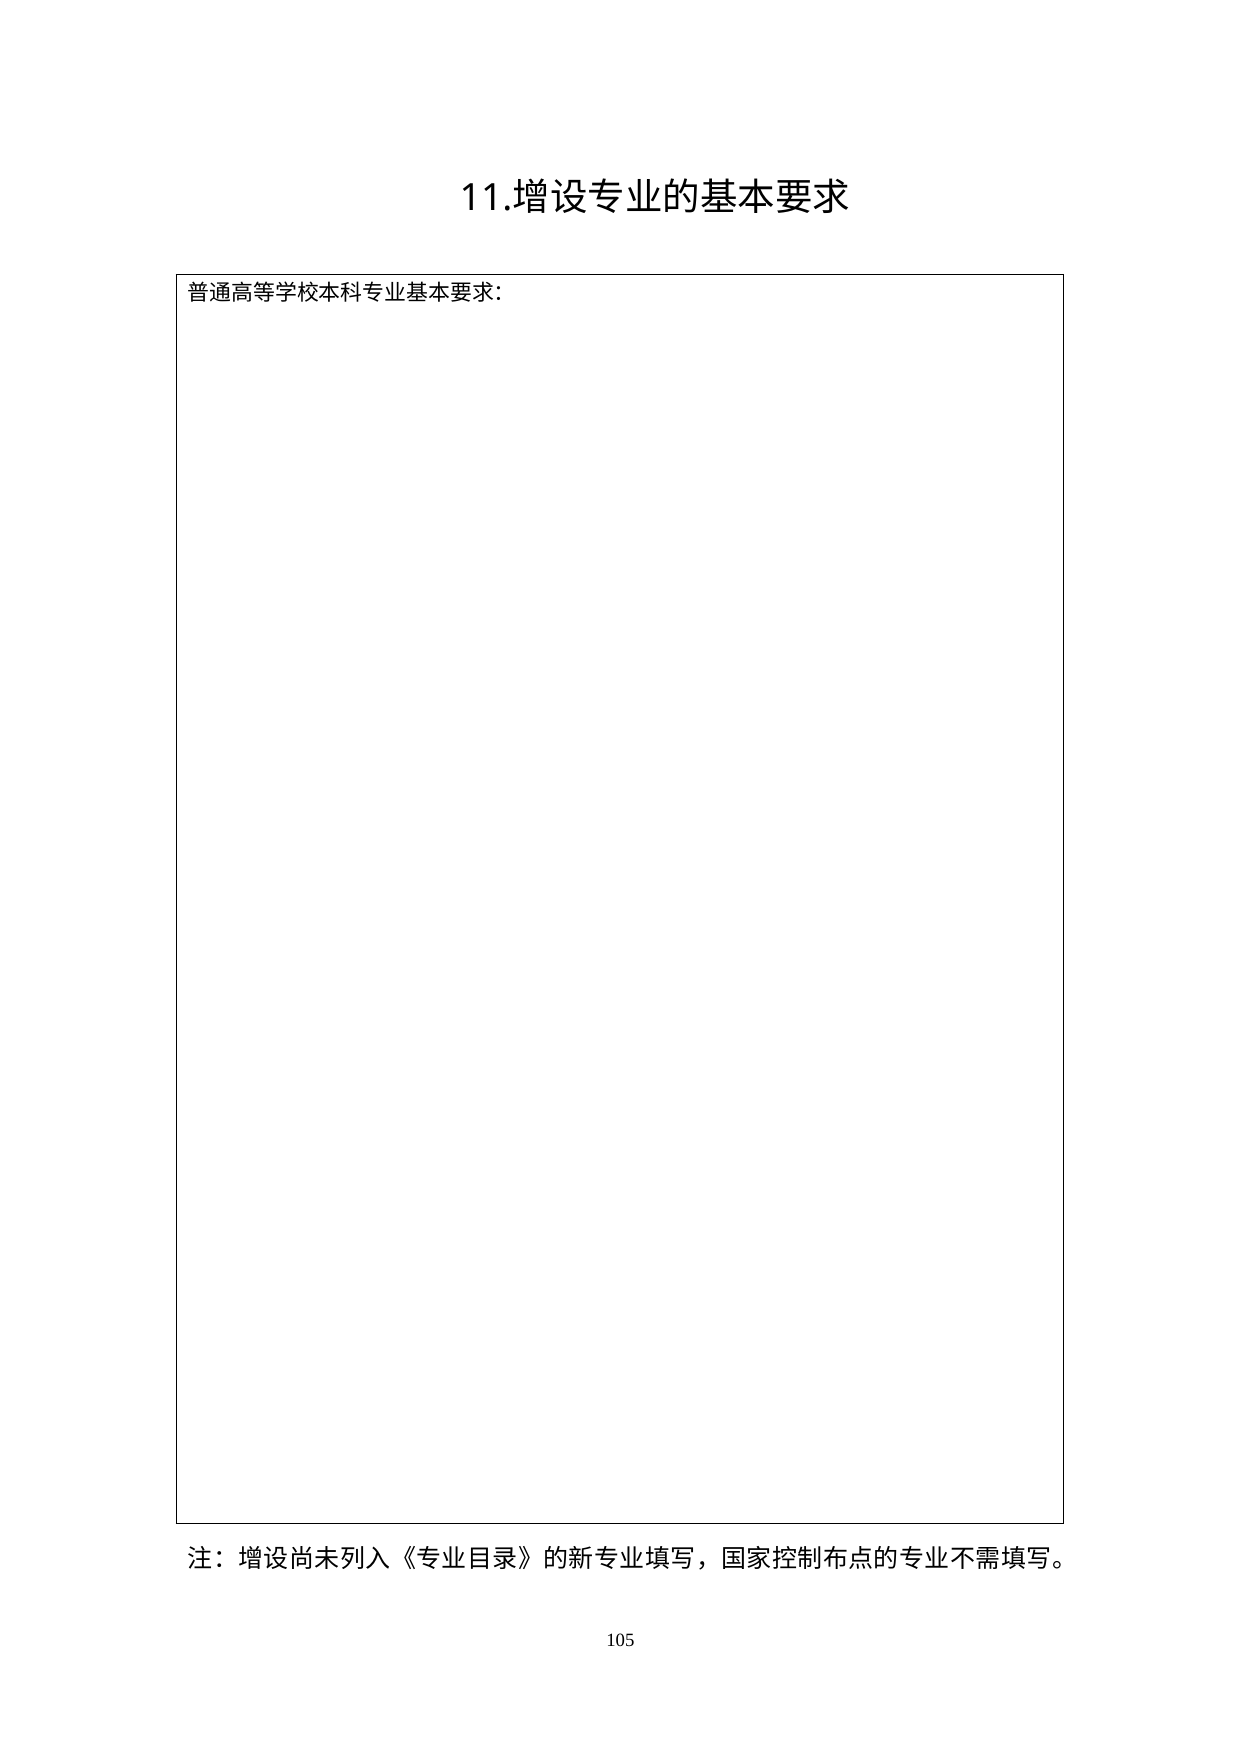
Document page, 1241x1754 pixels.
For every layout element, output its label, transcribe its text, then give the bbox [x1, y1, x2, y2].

text 11.增设专业的基本要求 [200, 162, 1053, 227]
table_header 普通高等学校本科专业基本要求： [177, 275, 1063, 1523]
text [187, 1524, 1053, 1589]
